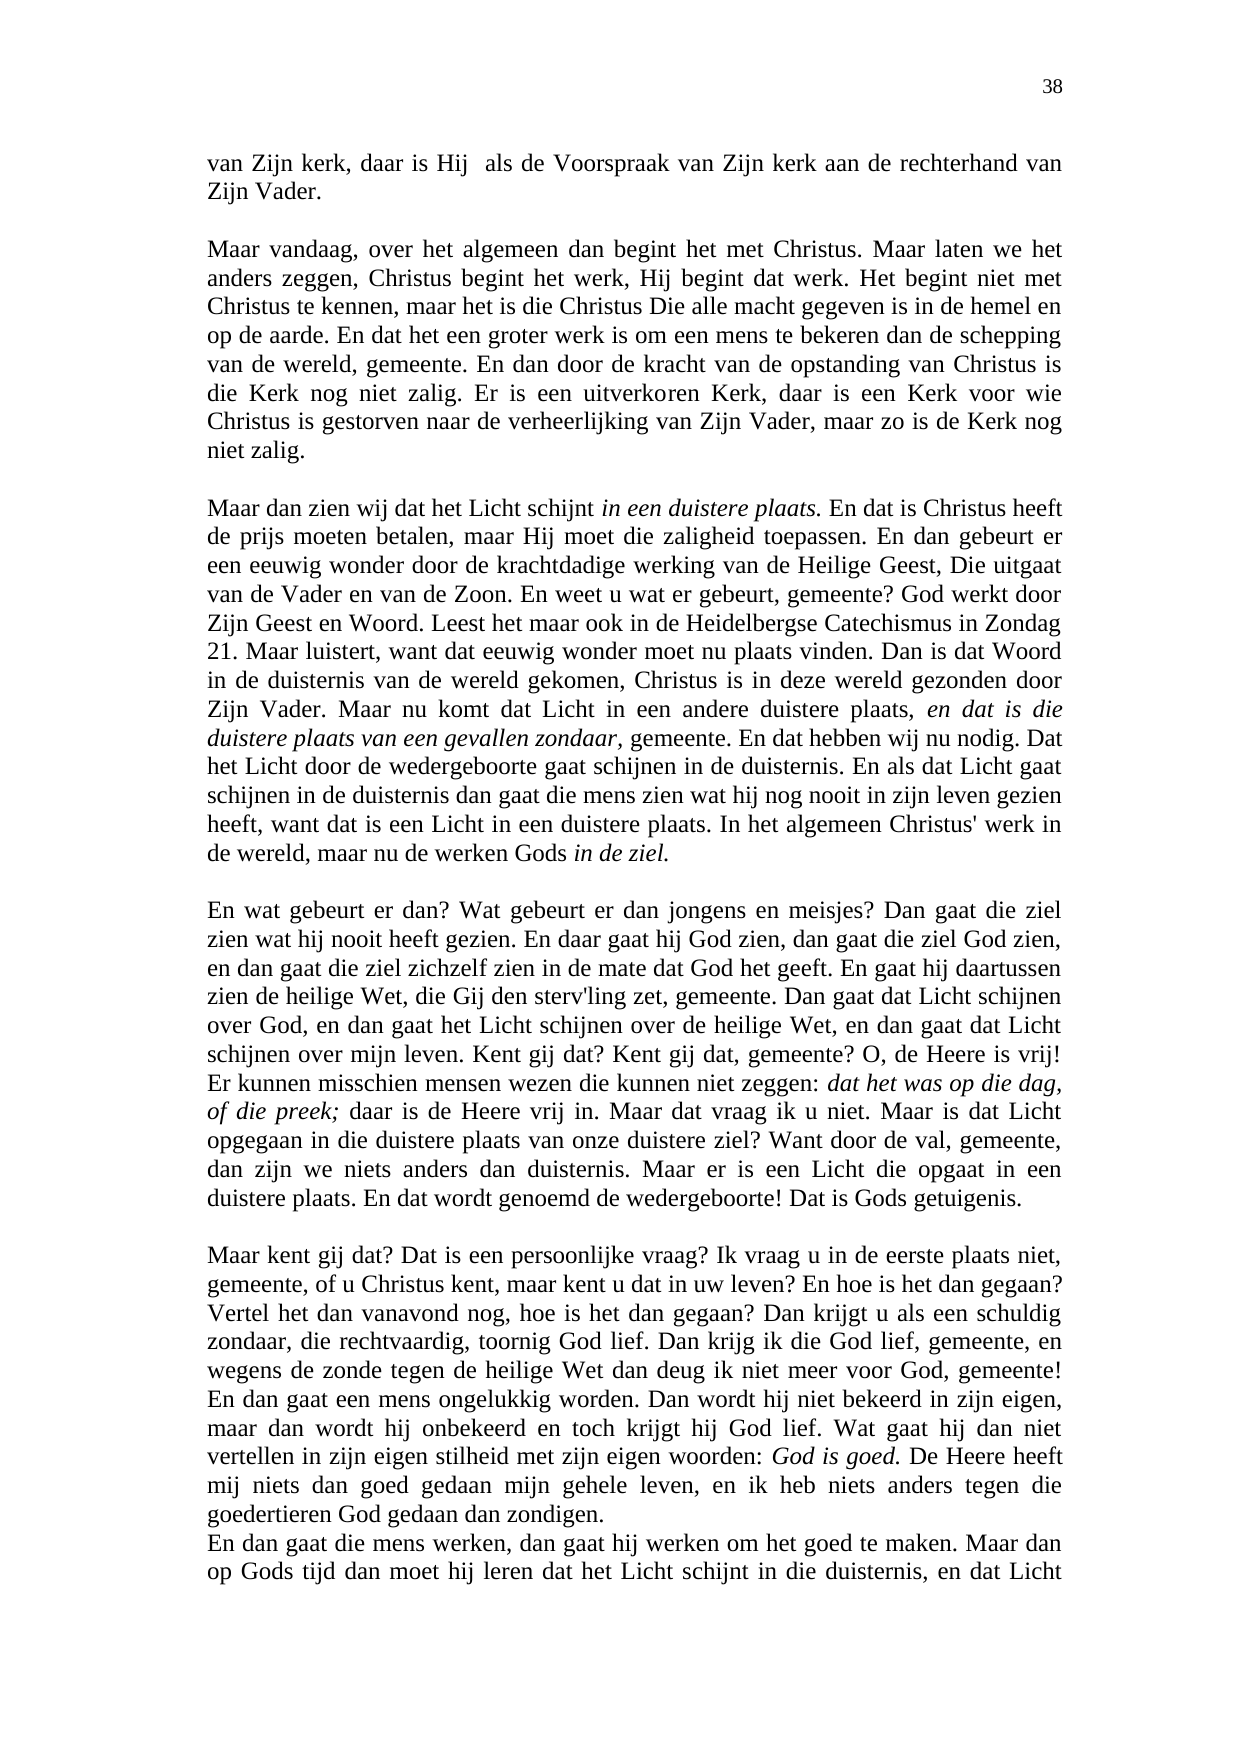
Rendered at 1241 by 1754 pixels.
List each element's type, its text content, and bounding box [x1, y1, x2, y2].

text En wat gebeurt er dan? Wat gebeurt er dan jongens en meisjes? Dan gaat die ziel zien wat hij nooit heeft gezien. En daar gaat hij God zien, dan gaat die ziel God zien, en dan gaat die ziel zichzelf zien in de mate dat God het geeft. En gaat hij daartussen zien de heilige Wet, die Gij den sterv'ling zet, gemeente. Dan gaat dat Licht schijnen over God, en dan gaat het Licht schijnen over de heilige Wet, en dan gaat dat Licht schijnen over mijn leven. Kent gij dat? Kent gij dat, gemeente? O, de Heere is vrij! Er kunnen misschien mensen wezen die kunnen niet zeggen: dat het was op die dag, of die preek; daar is de Heere vrij in. Maar dat vraag ik u niet. Maar is dat Licht opgegaan in die duistere plaats van onze duistere ziel? Want door de val, gemeente, dan zijn we niets anders dan duisternis. Maar er is een Licht die opgaat in een duistere plaats. En dat wordt genoemd de wedergeboorte! Dat is Gods getuigenis. [207, 895, 1063, 1211]
text Maar vandaag, over het algemeen dan begint het met Christus. Maar laten we het anders zeggen, Christus begint het werk, Hij begint dat werk. Het begint niet met Christus te kennen, maar het is die Christus Die alle macht gegeven is in de hemel en op de aarde. En dat het een groter werk is om een mens te bekeren dan de schepping van de wereld, gemeente. En dan door de kracht van de opstanding van Christus is die Kerk nog niet zalig. Er is een uitverkoren Kerk, daar is een Kerk voor wie Christus is gestorven naar de verheerlijking van Zijn Vader, maar zo is de Kerk nog niet zalig. [207, 234, 1063, 464]
text Maar dan zien wij dat het Licht schijnt in een duistere plaats. En dat is Christus heeft de prijs moeten betalen, maar Hij moet die zaligheid toepassen. En dan gebeurt er een eeuwig wonder door de krachtdadige werking van de Heilige Geest, Die uitgaat van de Vader en van de Zoon. En weet u wat er gebeurt, gemeente? God werkt door Zijn Geest en Woord. Leest het maar ook in de Heidelbergse Catechismus in Zondag 21. Maar luistert, want dat eeuwig wonder moet nu plaats vinden. Dan is dat Woord in de duisternis van de wereld gekomen, Christus is in deze wereld gezonden door Zijn Vader. Maar nu komt dat Licht in een andere duistere plaats, en dat is die duistere plaats van een gevallen zondaar, gemeente. En dat hebben wij nu nodig. Dat het Licht door de wedergeboorte gaat schijnen in de duisternis. En als dat Licht gaat schijnen in de duisternis dan gaat die mens zien wat hij nog nooit in zijn leven gezien heeft, want dat is een Licht in een duistere plaats. In het algemeen Christus' werk in de wereld, maar nu de werken Gods in de ziel. [207, 493, 1063, 866]
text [207, 1528, 1063, 1585]
text Maar kent gij dat? Dat is een persoonlijke vraag? Ik vraag u in de eerste plaats niet, gemeente, of u Christus kent, maar kent u dat in uw leven? En hoe is het dan gegaan? Vertel het dan vanavond nog, hoe is het dan gegaan? Dan krijgt u als een schuldig zondaar, die rechtvaardig, toornig God lief. Dan krijg ik die God lief, gemeente, en wegens de zonde tegen de heilige Wet dan deug ik niet meer voor God, gemeente! En dan gaat een mens ongelukkig worden. Dan wordt hij niet bekeerd in zijn eigen, maar dan wordt hij onbekeerd en toch krijgt hij God lief. Wat gaat hij dan niet vertellen in zijn eigen stilheid met zijn eigen woorden: God is goed. De Heere heeft mij niets dan goed gedaan mijn gehele leven, en ik heb niets anders tegen die goedertieren God gedaan dan zondigen. [207, 1240, 1063, 1528]
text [207, 148, 1063, 205]
